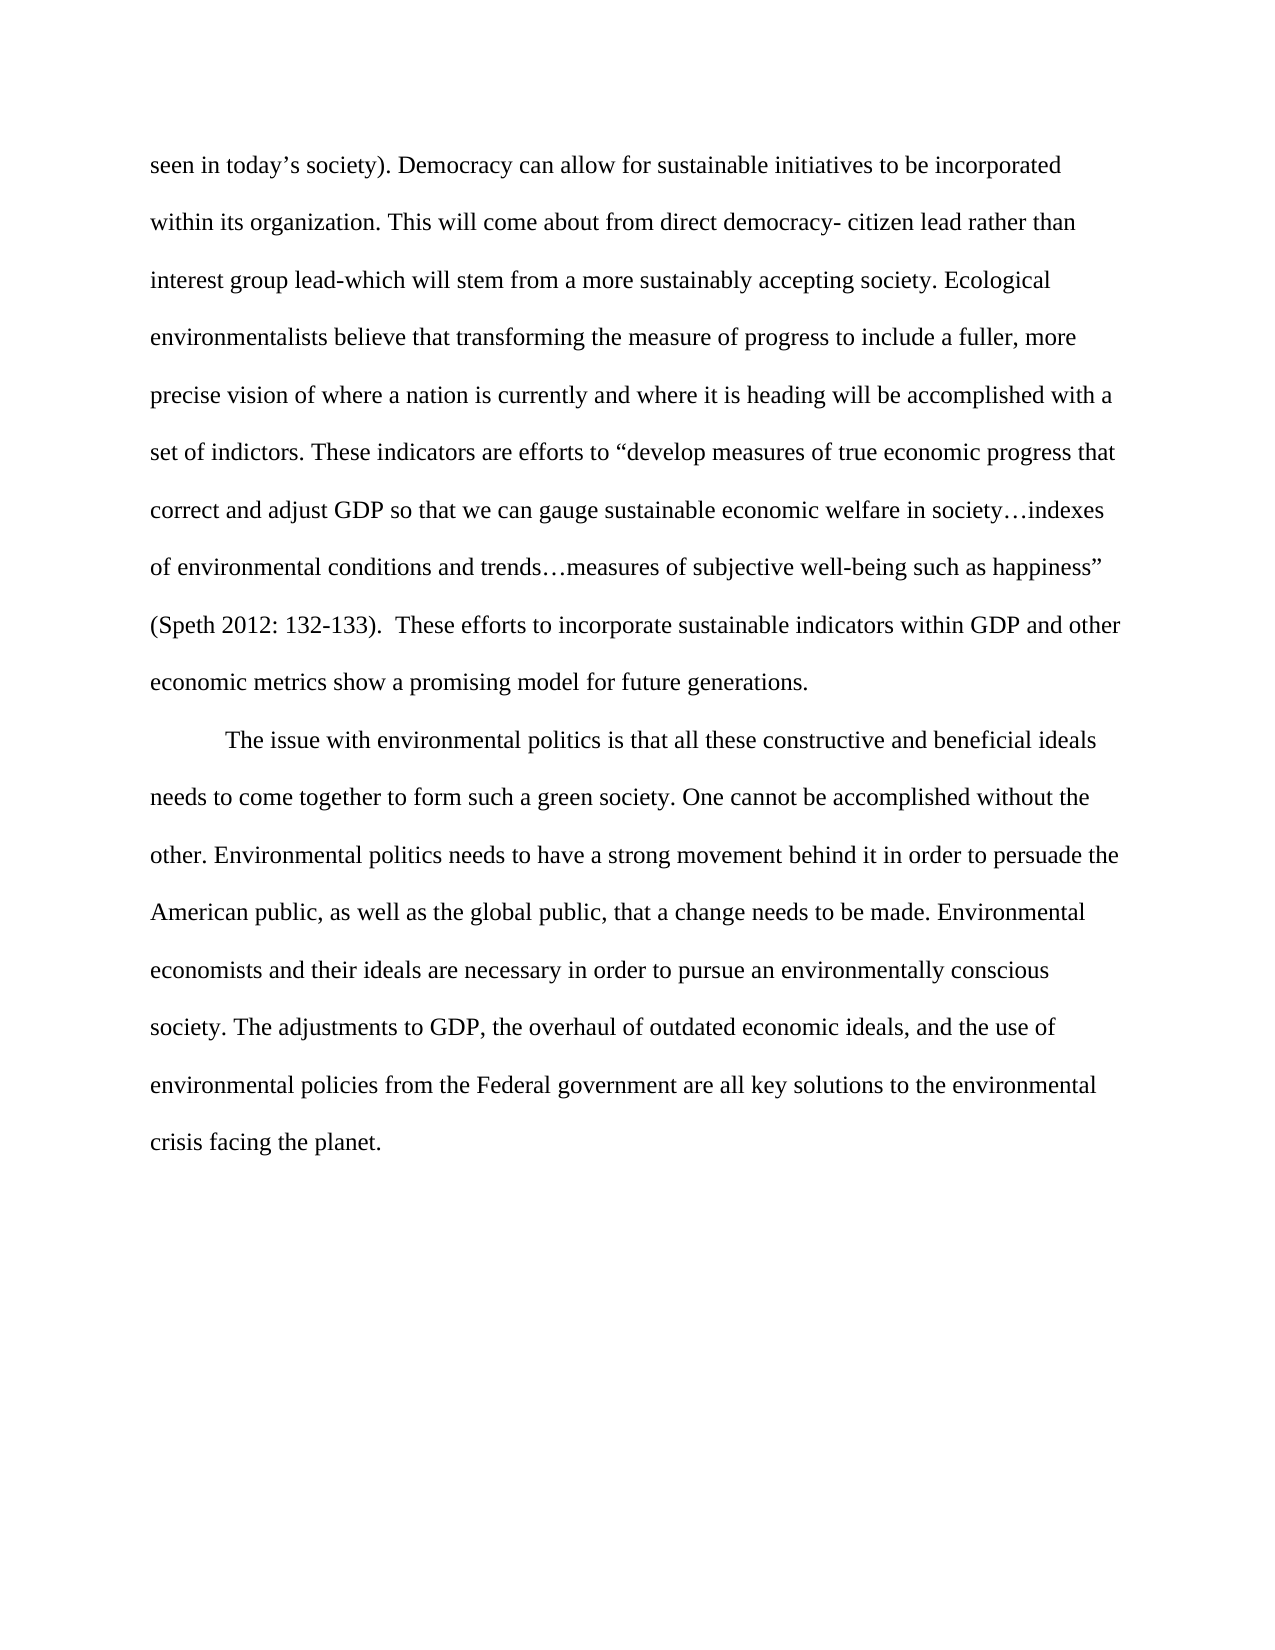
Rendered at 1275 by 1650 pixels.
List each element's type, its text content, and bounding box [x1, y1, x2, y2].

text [150, 150, 1125, 696]
text The issue with environmental politics is that all these constructive and beneficial ideals needs to come together to form such a green society. One cannot be accomplished without the other. Environmental politics needs to have a strong movement behind it in order to persuade the American public, as well as the global public, that a change needs to be made. Environmental economists and their ideals are necessary in order to pursue an environmentally conscious society. The adjustments to GDP, the overhaul of outdated economic ideals, and the use of environmental policies from the Federal government are all key solutions to the environmental crisis facing the planet. [150, 725, 1125, 1156]
